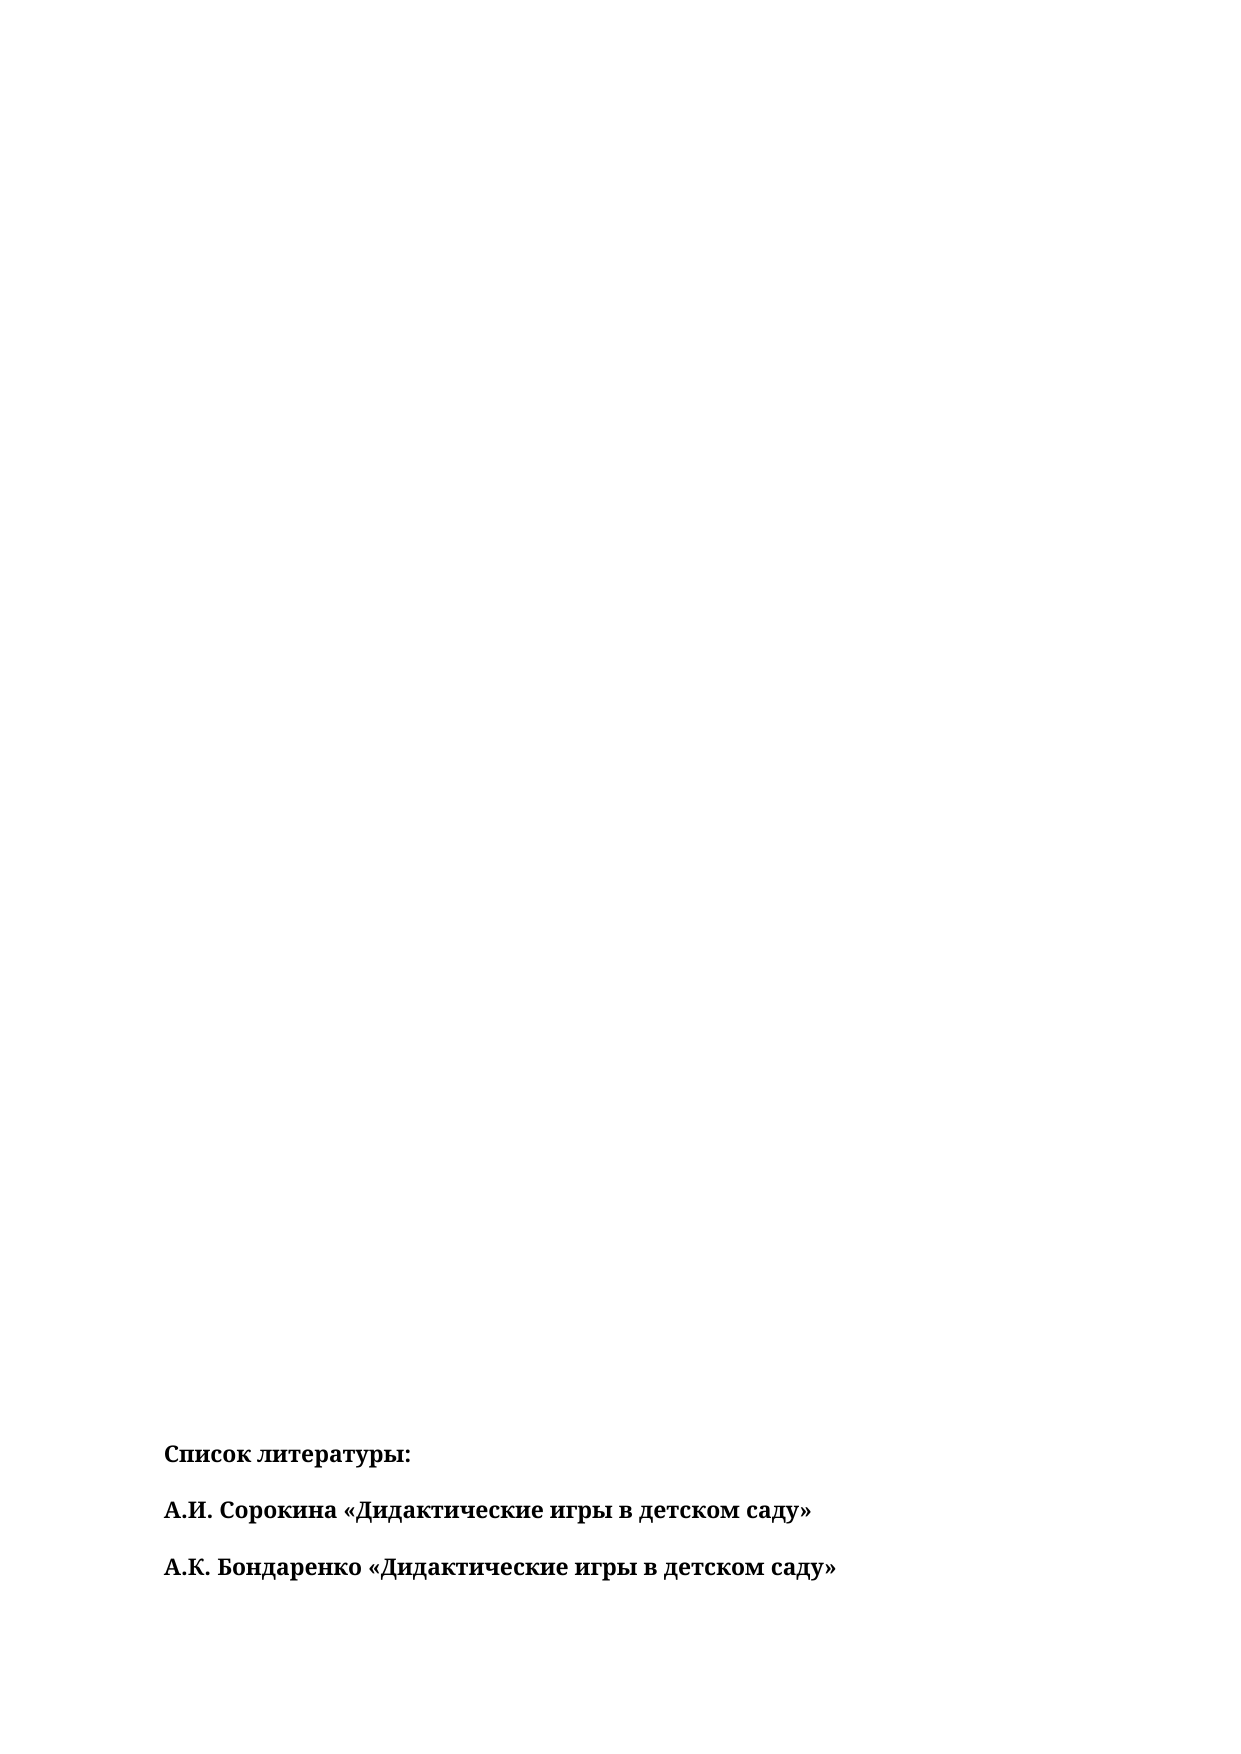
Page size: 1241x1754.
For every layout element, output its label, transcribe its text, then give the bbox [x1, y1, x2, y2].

text А.К. Бондаренко «Дидактические игры в детском саду» [75, 1551, 1167, 1582]
text А.И. Сорокина «Дидактические игры в детском саду» [75, 1494, 1167, 1526]
text Список литературы: [75, 1437, 1167, 1469]
